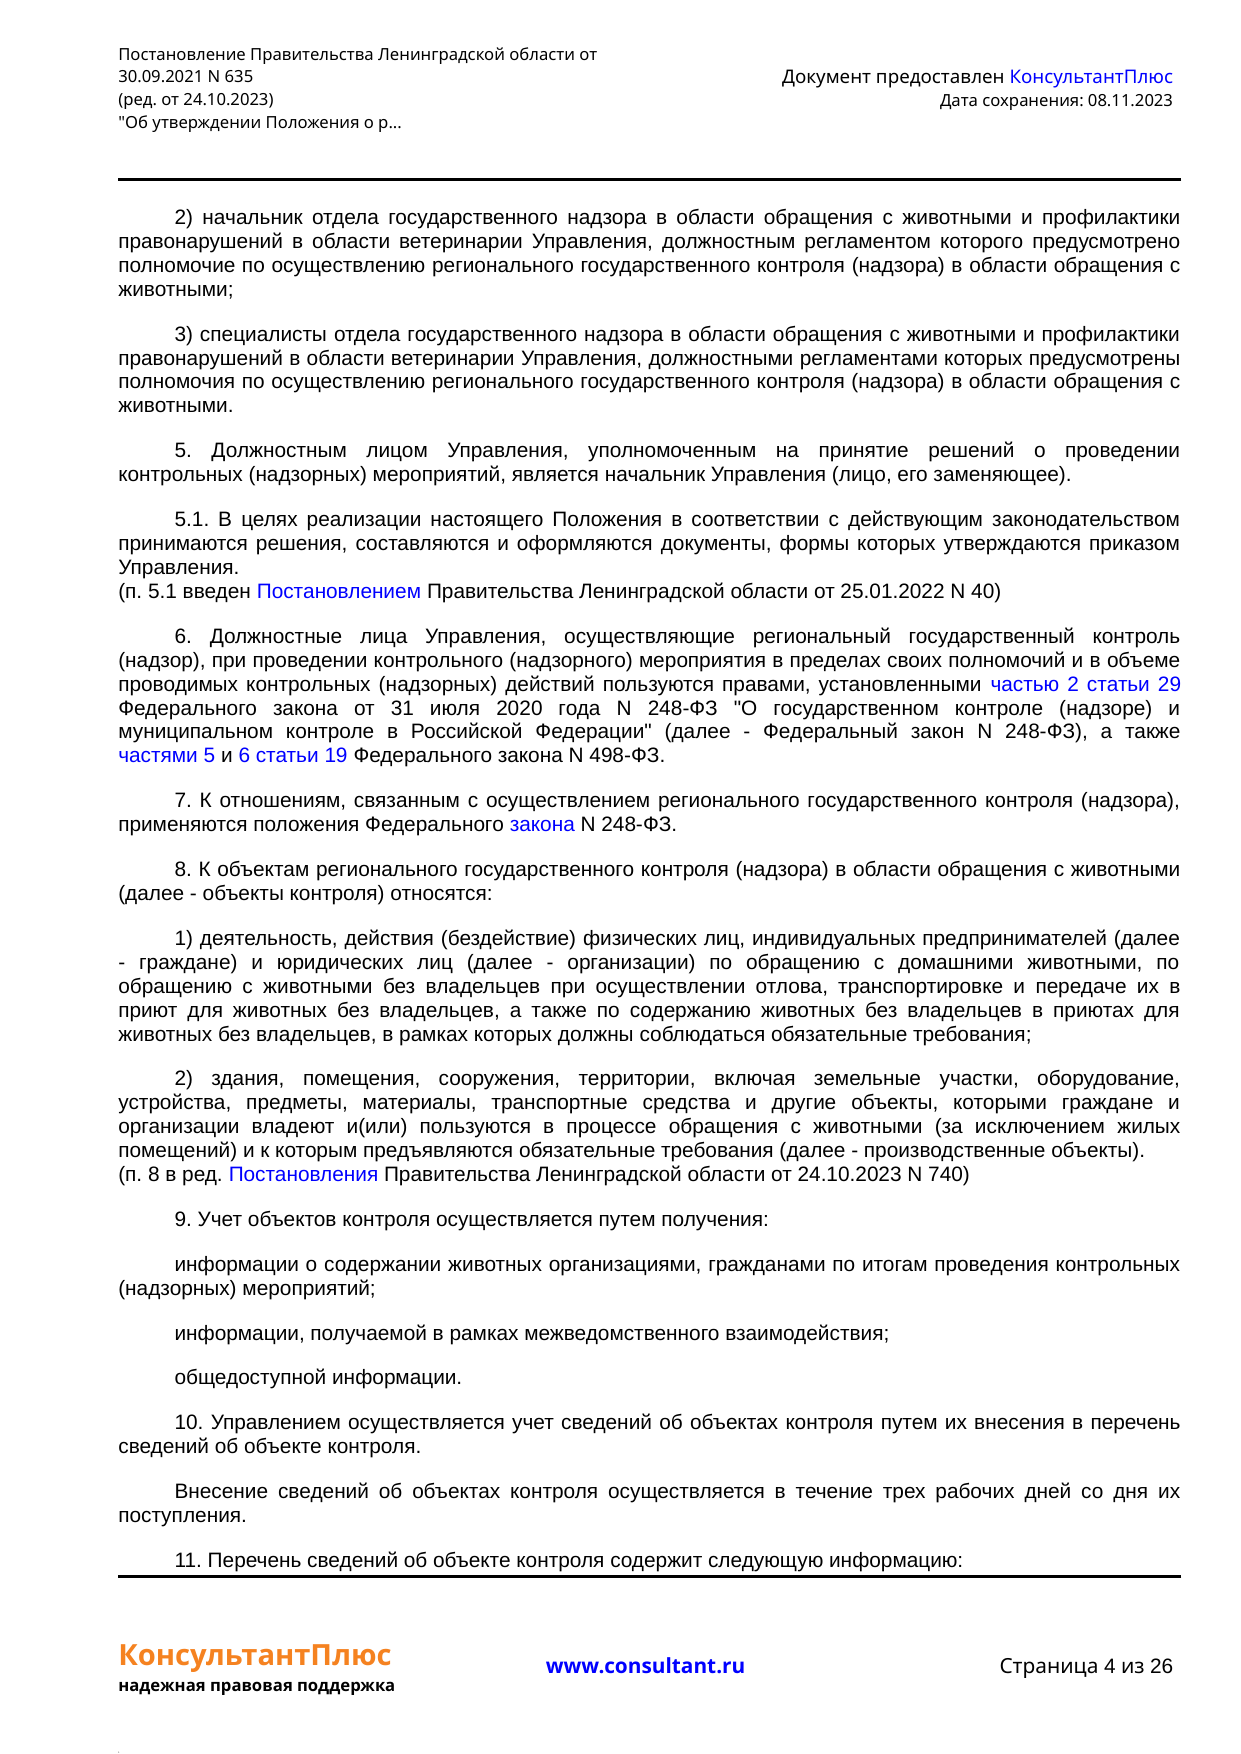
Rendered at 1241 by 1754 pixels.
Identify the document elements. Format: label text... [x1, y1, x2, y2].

text 5.1. В целях реализации настоящего Положения в соответствии с действующим законодательством принимаются решения, составляются и оформляются документы, формы которых утверждаются приказом Управления. [118, 507, 1181, 579]
text информации, получаемой в рамках межведомственного взаимодействия; [118, 1320, 1181, 1344]
text 2) начальник отдела государственного надзора в области обращения с животными и профилактики правонарушений в области ветеринарии Управления, должностным регламентом которого предусмотрено полномочие по осуществлению регионального государственного контроля (надзора) в области обращения с животными; [118, 205, 1181, 301]
text 2) здания, помещения, сооружения, территории, включая земельные участки, оборудование, устройства, предметы, материалы, транспортные средства и другие объекты, которыми граждане и организации владеют и(или) пользуются в процессе обращения с животными (за исключением жилых помещений) и к которым предъявляются обязательные требования (далее - производственные объекты). [118, 1066, 1181, 1162]
text 9. Учет объектов контроля осуществляется путем получения: [118, 1207, 1181, 1231]
text 7. К отношениям, связанным с осуществлением регионального государственного контроля (надзора), применяются положения Федерального закона N 248-ФЗ. [118, 788, 1181, 836]
text 1) деятельность, действия (бездействие) физических лиц, индивидуальных предпринимателей (далее - граждане) и юридических лиц (далее - организации) по обращению с домашними животными, по обращению с животными без владельцев при осуществлении отлова, транспортировке и передаче их в приют для животных без владельцев, а также по содержанию животных без владельцев в приютах для животных без владельцев, в рамках которых должны соблюдаться обязательные требования; [118, 926, 1181, 1045]
text общедоступной информации. [118, 1365, 1181, 1389]
text Внесение сведений об объектах контроля осуществляется в течение трех рабочих дней со дня их поступления. [118, 1479, 1181, 1527]
text 11. Перечень сведений об объекте контроля содержит следующую информацию: [118, 1547, 1181, 1571]
text (п. 8 в ред. Постановления Правительства Ленинградской области от 24.10.2023 N 740) [118, 1162, 1181, 1186]
text 3) специалисты отдела государственного надзора в области обращения с животными и профилактики правонарушений в области ветеринарии Управления, должностными регламентами которых предусмотрены полномочия по осуществлению регионального государственного контроля (надзора) в области обращения с животными. [118, 321, 1181, 417]
text (п. 5.1 введен Постановлением Правительства Ленинградской области от 25.01.2022 N 40) [118, 579, 1181, 603]
text 8. К объектам регионального государственного контроля (надзора) в области обращения с животными (далее - объекты контроля) относятся: [118, 857, 1181, 905]
text 10. Управлением осуществляется учет сведений об объектах контроля путем их внесения в перечень сведений об объекте контроля. [118, 1410, 1181, 1458]
text 6. Должностные лица Управления, осуществляющие региональный государственный контроль (надзор), при проведении контрольного (надзорного) мероприятия в пределах своих полномочий и в объеме проводимых контрольных (надзорных) действий пользуются правами, установленными частью 2 статьи 29 Федерального закона от 31 июля 2020 года N 248-ФЗ "О государственном контроле (надзоре) и муниципальном контроле в Российской Федерации" (далее - Федеральный закон N 248-ФЗ), а также частями 5 и 6 статьи 19 Федерального закона N 498-ФЗ. [118, 623, 1181, 767]
text информации о содержании животных организациями, гражданами по итогам проведения контрольных (надзорных) мероприятий; [118, 1252, 1181, 1299]
text 5. Должностным лицом Управления, уполномоченным на принятие решений о проведении контрольных (надзорных) мероприятий, является начальник Управления (лицо, его заменяющее). [118, 438, 1181, 486]
